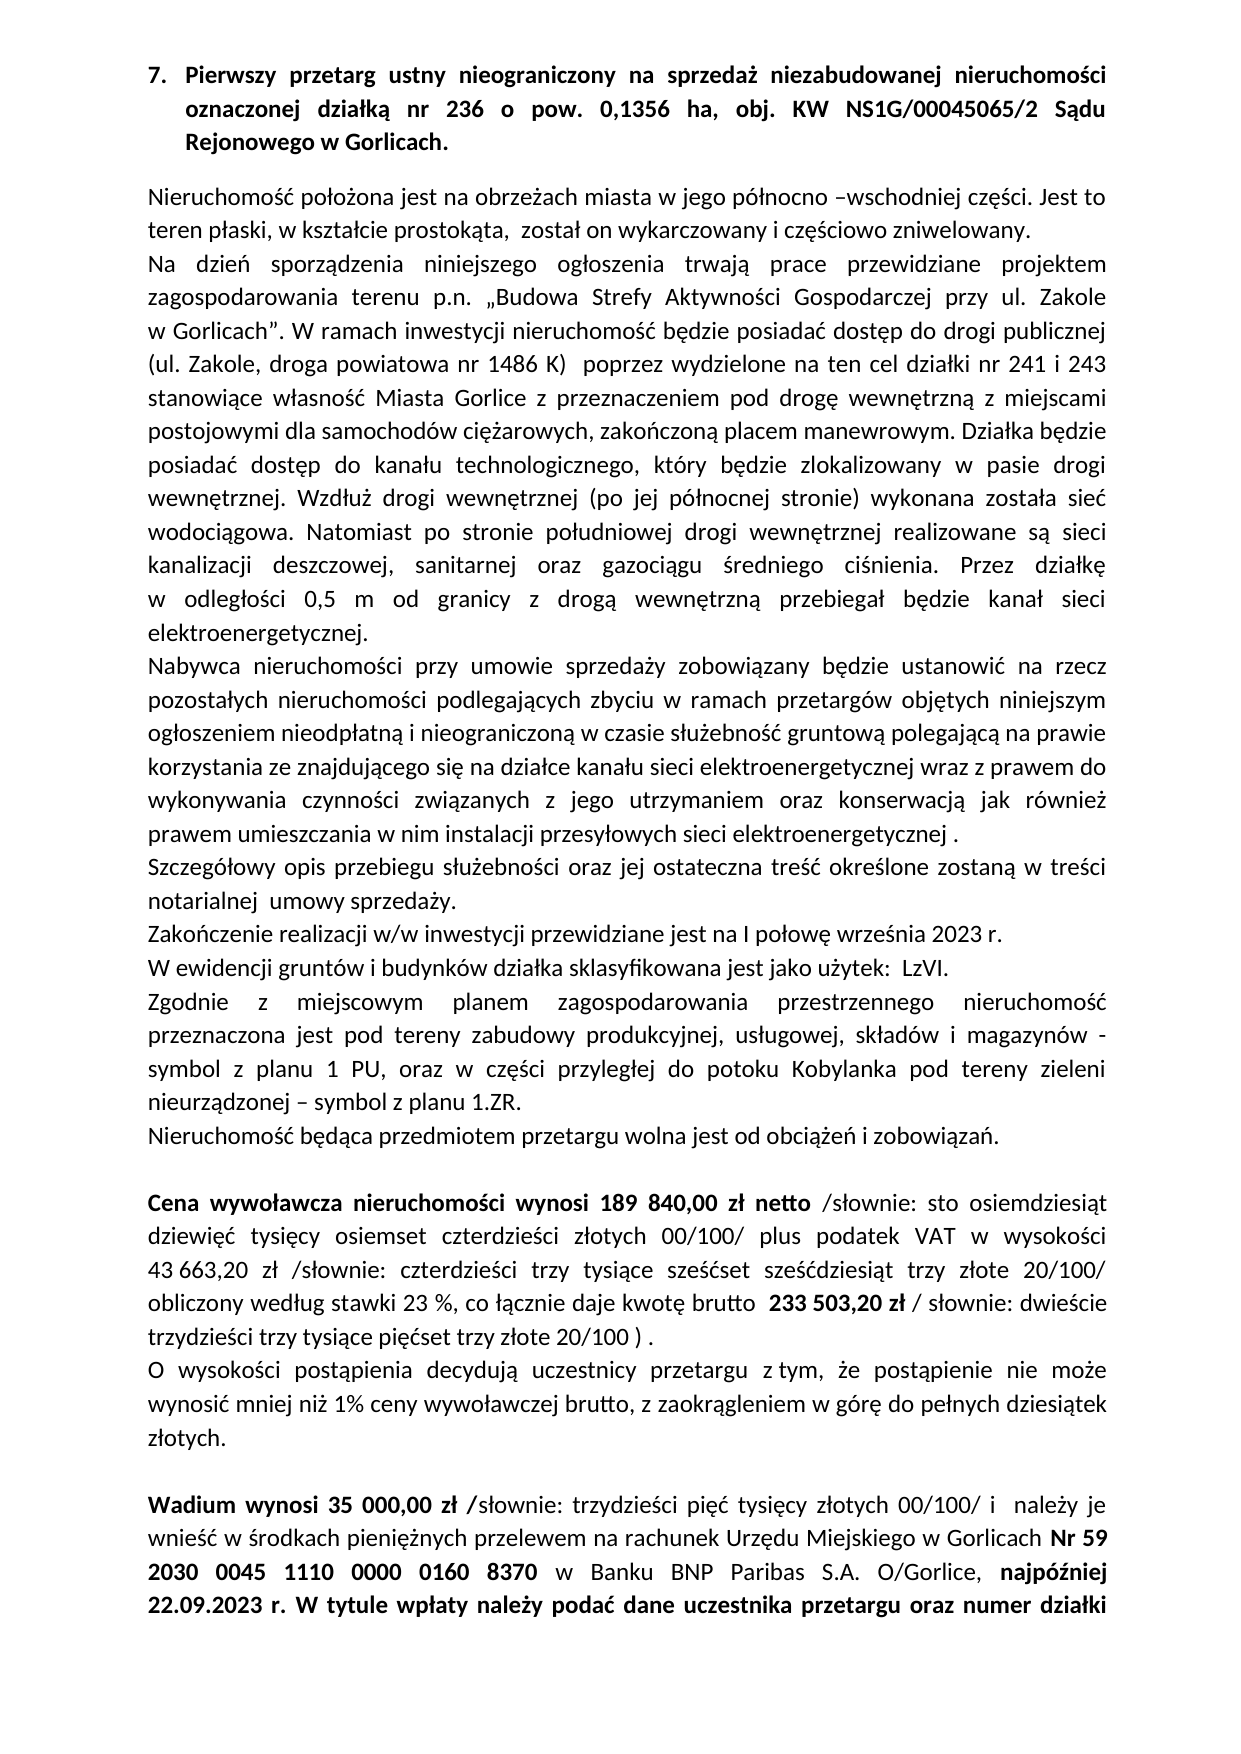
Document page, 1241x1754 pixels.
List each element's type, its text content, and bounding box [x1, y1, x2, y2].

text Nabywca nieruchomości przy umowie sprzedaży zobowiązany będzie ustanowić na rzecz pozostałych nieruchomości podlegających zbyciu w ramach przetargów objętych niniejszym ogłoszeniem nieodpłatną i nieograniczoną w czasie służebność gruntową polegającą na prawie korzystania ze znajdującego się na działce kanału sieci elektroenergetycznej wraz z prawem do wykonywania czynności związanych z jego utrzymaniem oraz konserwacją jak również prawem umieszczania w nim instalacji przesyłowych sieci elektroenergetycznej . [148, 650, 1107, 848]
text O wysokości postąpienia decydują uczestnicy przetargu z tym, że postąpienie nie może wynosić mniej niż 1% ceny wywoławczej brutto, z zaokrągleniem w górę do pełnych dziesiątek złotych. [148, 1354, 1107, 1388]
text O wysokości postąpienia decydują uczestnicy przetargu z tym, że postąpienie nie może wynosić mniej niż 1% ceny wywoławczej brutto, z zaokrągleniem w górę do pełnych dziesiątek złotych. [148, 1419, 1107, 1452]
text Szczegółowy opis przebiegu służebności oraz jej ostateczna treść określone zostaną w treści notarialnej umowy sprzedaży. [148, 851, 1107, 916]
list Pierwszy przetarg ustny nieograniczony na sprzedaż niezabudowanej nieruchomości oznaczonej działką nr 236 o pow. 0,1356 ha, obj. KW NS1G/00045065/2 Sądu Rejonowego w Gorlicach. [148, 59, 1107, 157]
text Na dzień sporządzenia niniejszego ogłoszenia trwają prace przewidziane projektem zagospodarowania terenu p.n. „Budowa Strefy Aktywności Gospodarczej przy ul. Zakole w Gorlicach”. W ramach inwestycji nieruchomość będzie posiadać dostęp do drogi publicznej (ul. Zakole, droga powiatowa nr 1486 K) poprzez wydzielone na ten cel działki nr 241 i 243 stanowiące własność Miasta Gorlice z przeznaczeniem pod drogę wewnętrzną z miejscami postojowymi dla samochodów ciężarowych, zakończoną placem manewrowym. Działka będzie posiadać dostęp do kanału technologicznego, który będzie zlokalizowany w pasie drogi wewnętrznej. Wzdłuż drogi wewnętrznej (po jej północnej stronie) wykonana została sieć wodociągowa. Natomiast po stronie południowej drogi wewnętrznej realizowane są sieci kanalizacji deszczowej, sanitarnej oraz gazociągu średniego ciśnienia. Przez działkę w odległości 0,5 m od granicy z drogą wewnętrzną przebiegał będzie kanał sieci elektroenergetycznej. [148, 248, 1107, 647]
text Nieruchomość położona jest na obrzeżach miasta w jego północno –wschodniej części. Jest to teren płaski, w kształcie prostokąta, został on wykarczowany i częściowo zniwelowany. [148, 181, 1107, 245]
text W ewidencji gruntów i budynków działka sklasyfikowana jest jako użytek: LzVI. [148, 952, 1107, 983]
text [148, 1489, 1107, 1620]
text Nieruchomość będąca przedmiotem przetargu wolna jest od obciążeń i zobowiązań. [148, 1120, 1107, 1150]
text Cena wywoławcza nieruchomości wynosi 189 840,00 zł netto /słownie: sto osiemdziesiąt dziewięć tysięcy osiemset czterdzieści złotych 00/100/ plus podatek VAT w wysokości 43 663,20 zł /słownie: czterdzieści trzy tysiące sześćset sześćdziesiąt trzy złote 20/100/ obliczony według stawki 23 %, co łącznie daje kwotę brutto 233 503,20 zł / słownie: dwieście trzydzieści trzy tysiące pięćset trzy złote 20/100 ) . [148, 1187, 1107, 1352]
text Zakończenie realizacji w/w inwestycji przewidziane jest na I połowę września 2023 r. [148, 918, 1107, 949]
text Zgodnie z miejscowym planem zagospodarowania przestrzennego nieruchomość przeznaczona jest pod tereny zabudowy produkcyjnej, usługowej, składów i magazynów - symbol z planu 1 PU, oraz w części przyległej do potoku Kobylanka pod tereny zieleni nieurządzonej – symbol z planu 1.ZR. [148, 986, 1107, 1117]
